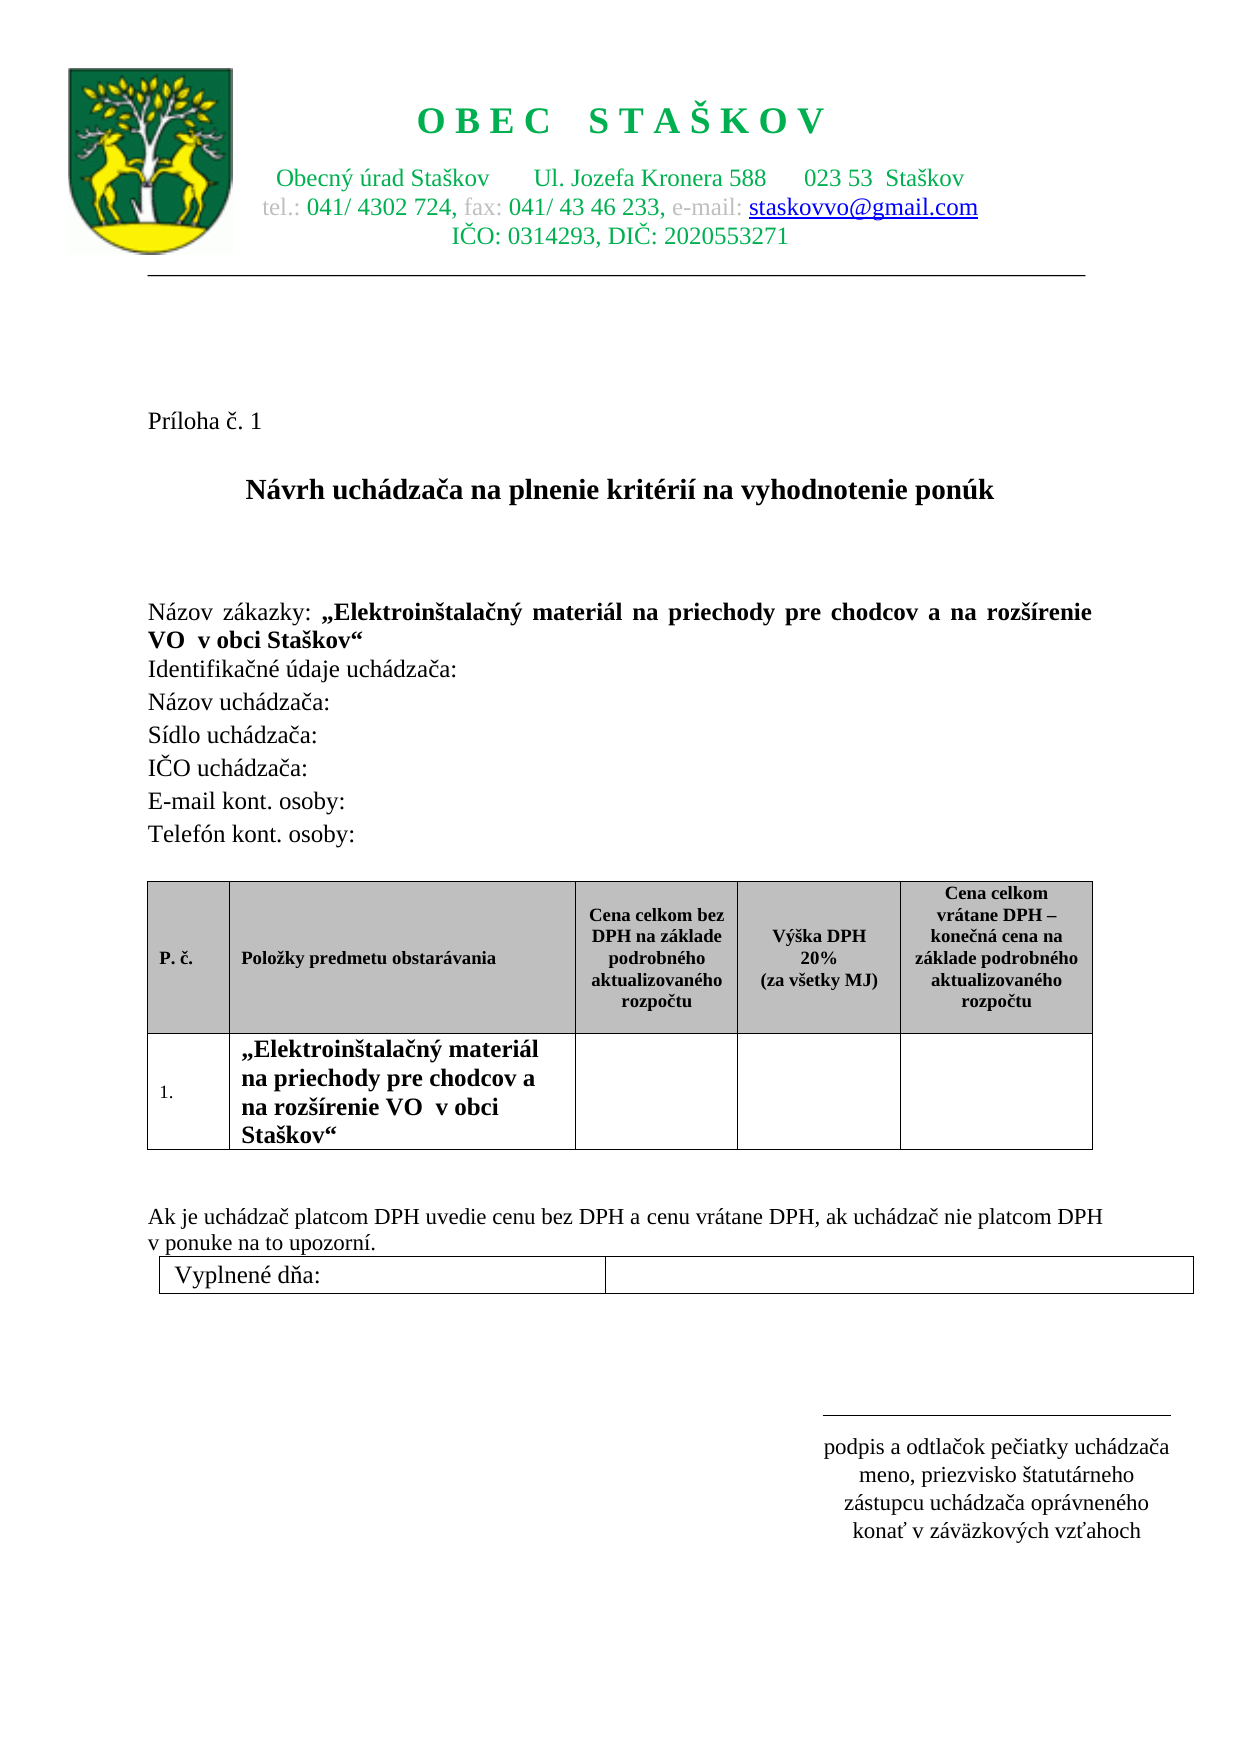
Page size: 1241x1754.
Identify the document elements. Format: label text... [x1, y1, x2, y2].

table_header Cena celkom bez DPH na základe podrobného aktualizovaného rozpočtu [576, 882, 737, 1033]
table_cell [901, 1034, 1092, 1149]
table_header Cena celkom vrátane DPH – konečná cena na základe podrobného aktualizovaného rozpočtu [901, 882, 1092, 1033]
table_cell [576, 1034, 737, 1149]
text Identifikačné údaje uchádzača: [148, 654, 1093, 683]
text Ak je uchádzač platcom DPH uvedie cenu bez DPH a cenu vrátane DPH, ak uchádzač nie platcom DPH v ponuke na to upozorní. [148, 1203, 1152, 1256]
text Názov zákazky: „Elektroinštalačný materiál na priechody pre chodcov a na rozšírenie VO v obci Staškov“ [148, 597, 1093, 654]
text Návrh uchádzača na plnenie kritérií na vyhodnotenie ponúk [148, 472, 1093, 506]
table_header Výška DPH 20% (za všetky MJ) [738, 882, 900, 1033]
picture [68, 68, 233, 255]
text IČO uchádzača: [148, 753, 1093, 782]
table_cell „Elektroinštalačný materiál na priechody pre chodcov a na rozšírenie VO v obci Staškov“ [230, 1034, 575, 1149]
table_header Vyplnené dňa: [160, 1257, 605, 1293]
table_header P. č. [148, 882, 229, 1033]
table_cell [738, 1034, 900, 1149]
text Názov uchádzača: [148, 687, 1093, 716]
text Príloha č. 1 [148, 406, 1093, 435]
table_cell 1. [148, 1034, 229, 1149]
text Telefón kont. osoby: [148, 819, 1093, 848]
text E-mail kont. osoby: [148, 786, 1093, 815]
table_header Položky predmetu obstarávania [230, 882, 575, 1033]
table_header [606, 1257, 1193, 1293]
text Sídlo uchádzača: [148, 720, 1093, 749]
